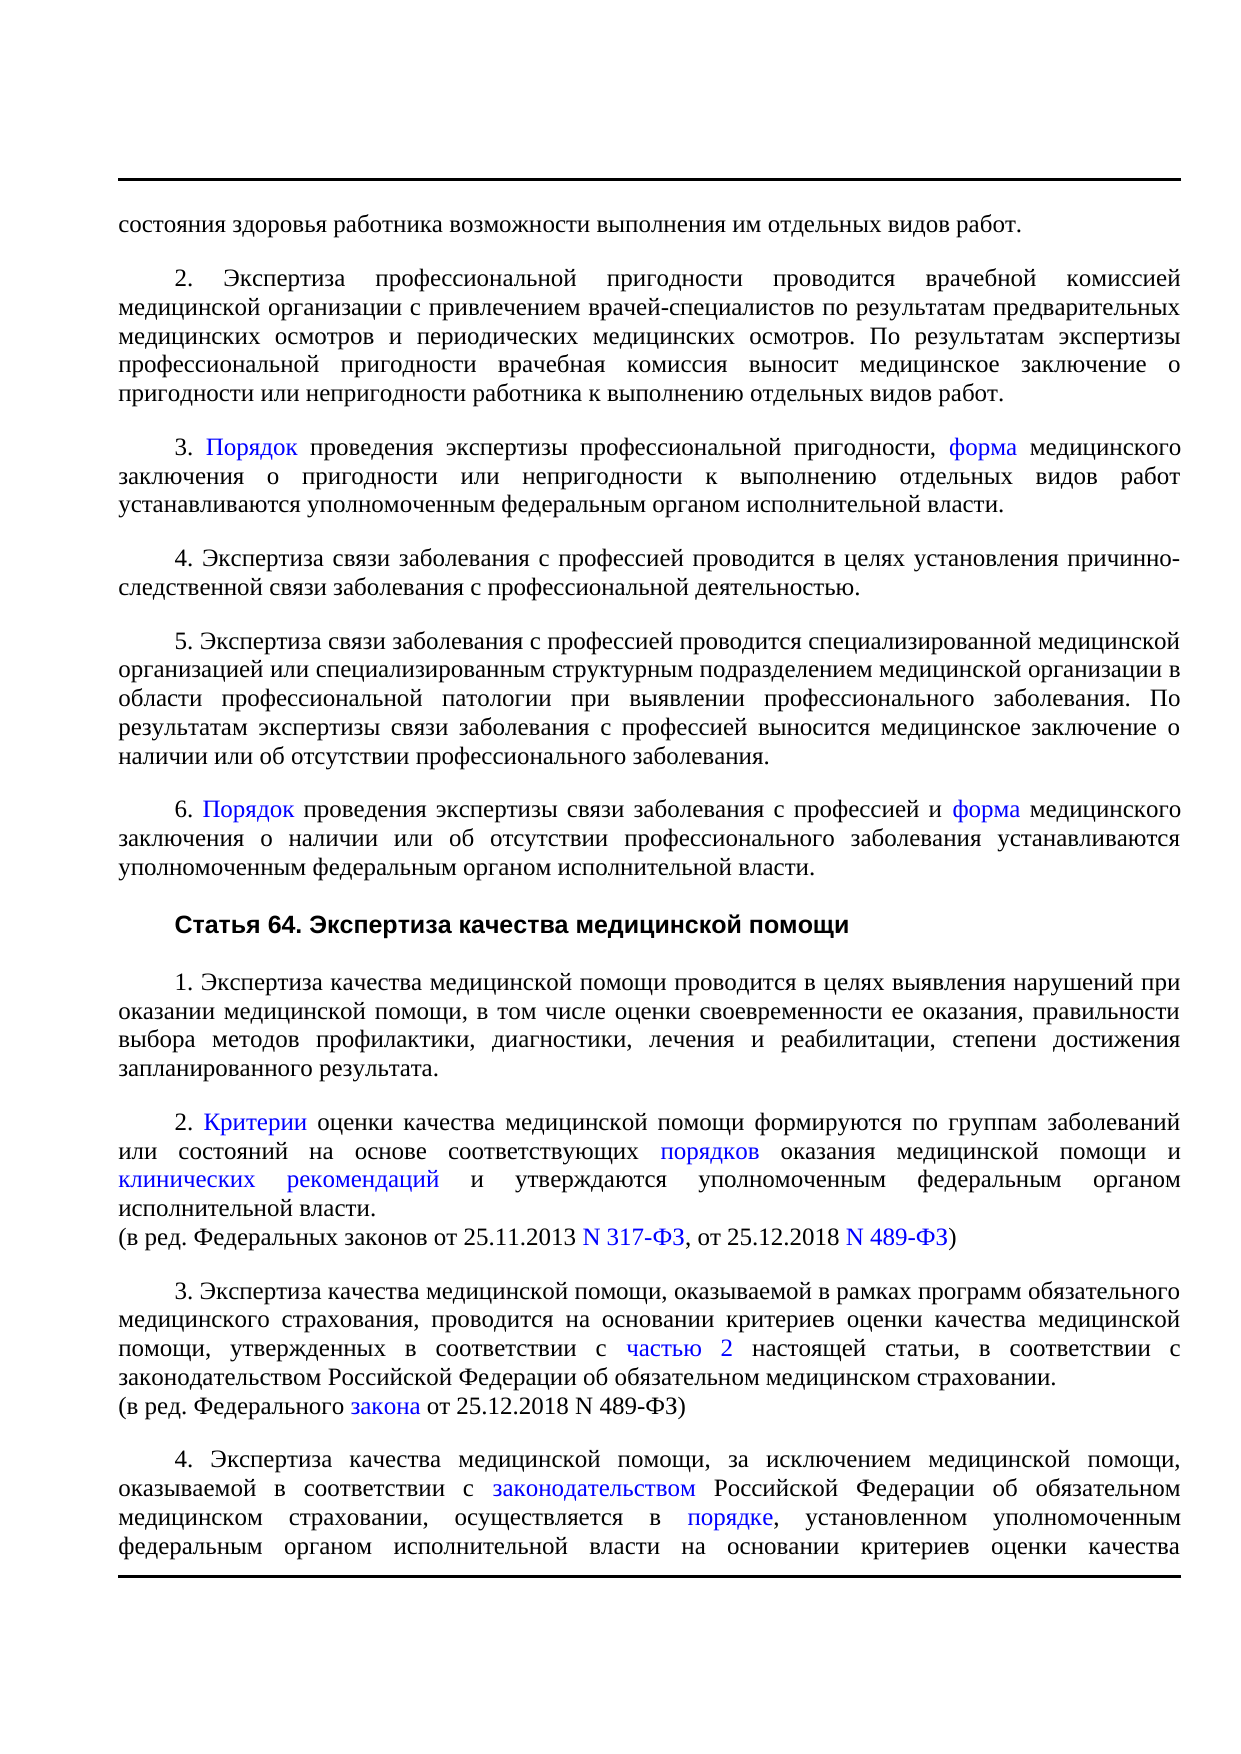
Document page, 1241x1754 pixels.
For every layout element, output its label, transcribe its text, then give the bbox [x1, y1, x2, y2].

text 6. Порядок проведения экспертизы связи заболевания с профессией и форма медицинского заключения о наличии или об отсутствии профессионального заболевания устанавливаются уполномоченным федеральным органом исполнительной власти. [118, 794, 1181, 881]
text 5. Экспертиза связи заболевания с профессией проводится специализированной медицинской организацией или специализированным структурным подразделением медицинской организации в области профессиональной патологии при выявлении профессионального заболевания. По результатам экспертизы связи заболевания с профессией выносится медицинское заключение о наличии или об отсутствии профессионального заболевания. [118, 626, 1181, 769]
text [118, 209, 1181, 238]
text (в ред. Федеральных законов от 25.11.2013 N 317-ФЗ, от 25.12.2018 N 489-ФЗ) [118, 1222, 1181, 1251]
text 2. Экспертиза профессиональной пригодности проводится врачебной комиссией медицинской организации с привлечением врачей-специалистов по результатам предварительных медицинских осмотров и периодических медицинских осмотров. По результатам экспертизы профессиональной пригодности врачебная комиссия выносит медицинское заключение о пригодности или непригодности работника к выполнению отдельных видов работ. [118, 263, 1181, 407]
text 3. Порядок проведения экспертизы профессиональной пригодности, форма медицинского заключения о пригодности или непригодности к выполнению отдельных видов работ устанавливаются уполномоченным федеральным органом исполнительной власти. [118, 432, 1181, 518]
text 4. Экспертиза связи заболевания с профессией проводится в целях установления причинно-следственной связи заболевания с профессиональной деятельностью. [118, 543, 1181, 601]
text 1. Экспертиза качества медицинской помощи проводится в целях выявления нарушений при оказании медицинской помощи, в том числе оценки своевременности ее оказания, правильности выбора методов профилактики, диагностики, лечения и реабилитации, степени достижения запланированного результата. [118, 967, 1181, 1082]
title Статья 64. Экспертиза качества медицинской помощи [118, 909, 1181, 938]
text 3. Экспертиза качества медицинской помощи, оказываемой в рамках программ обязательного медицинского страхования, проводится на основании критериев оценки качества медицинской помощи, утвержденных в соответствии с частью 2 настоящей статьи, в соответствии с законодательством Российской Федерации об обязательном медицинском страховании. [118, 1276, 1181, 1391]
text (в ред. Федерального закона от 25.12.2018 N 489-ФЗ) [118, 1391, 1181, 1419]
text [118, 1444, 1181, 1559]
text 2. Критерии оценки качества медицинской помощи формируются по группам заболеваний или состояний на основе соответствующих порядков оказания медицинской помощи и клинических рекомендаций и утверждаются уполномоченным федеральным органом исполнительной власти. [118, 1107, 1181, 1222]
